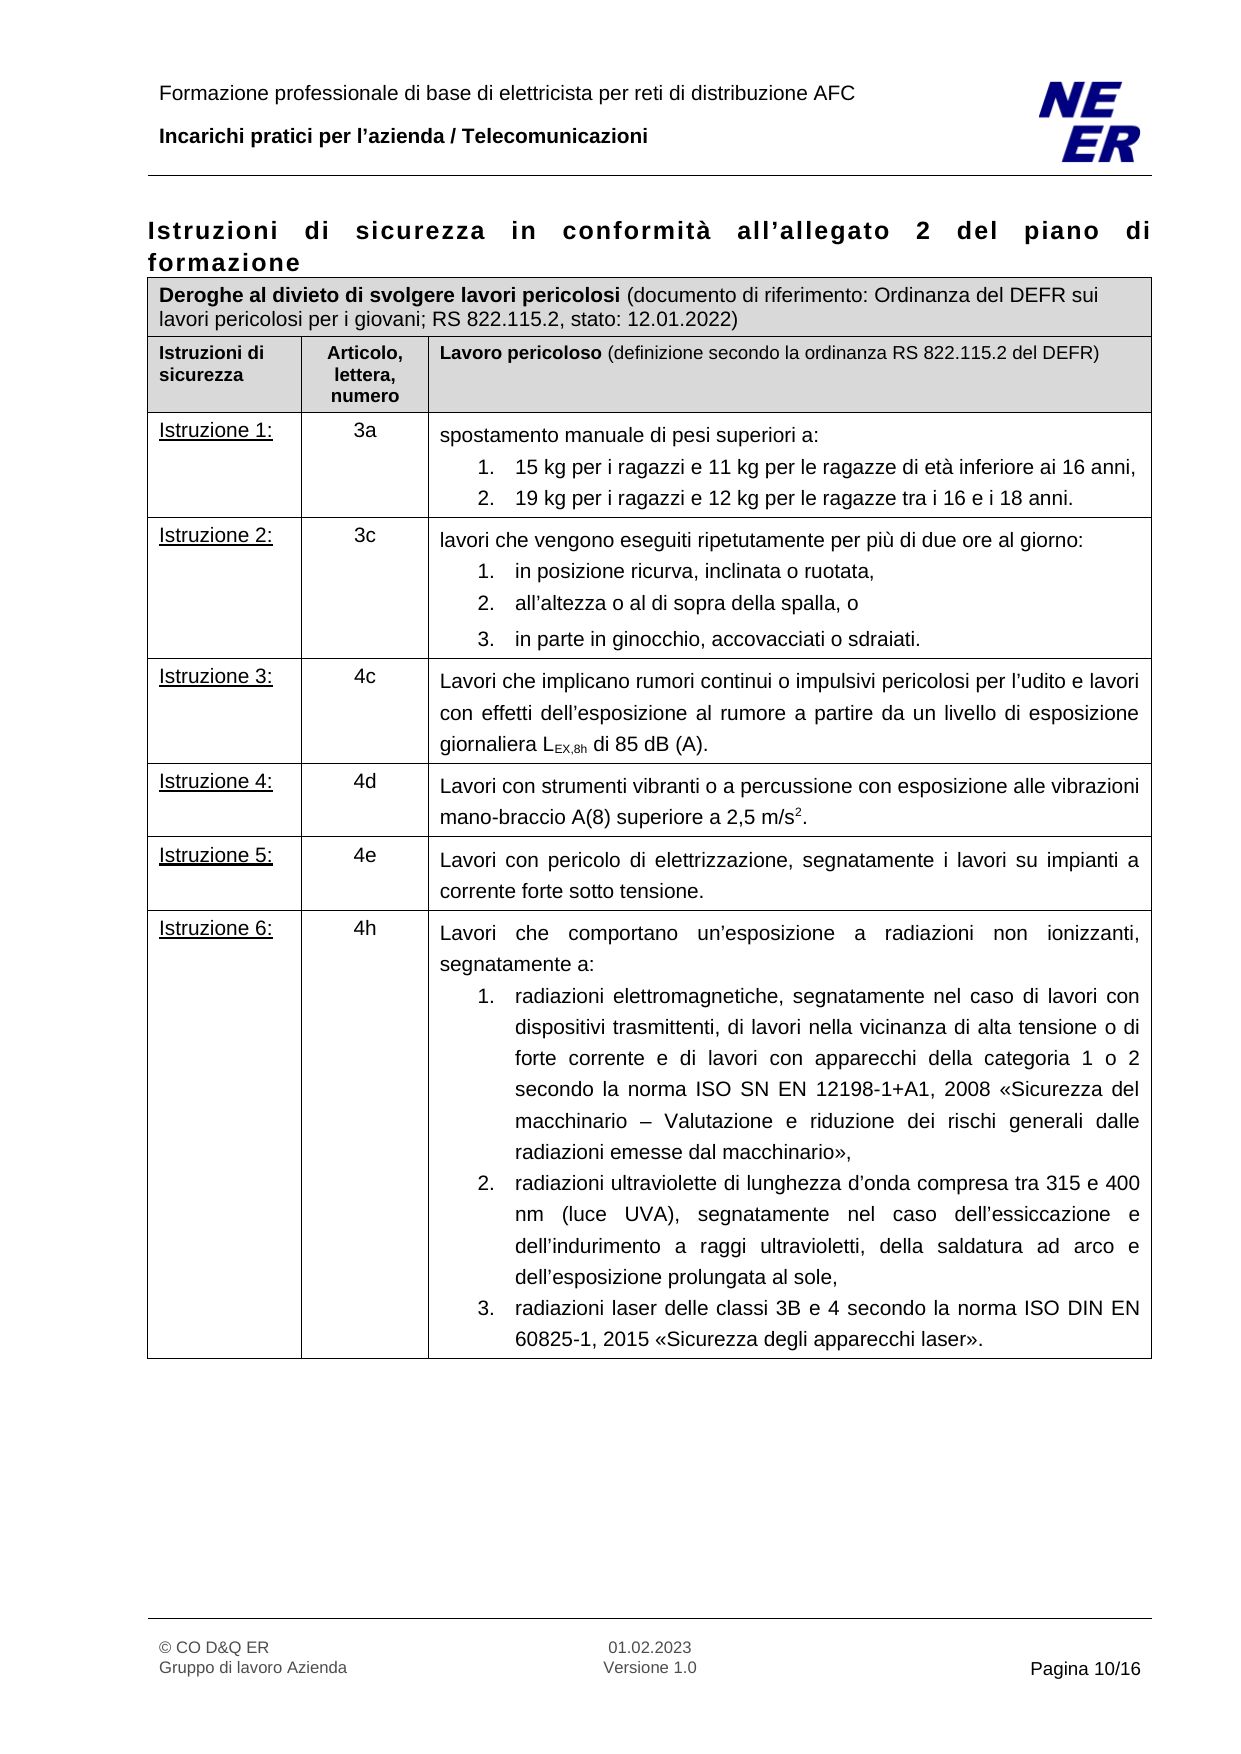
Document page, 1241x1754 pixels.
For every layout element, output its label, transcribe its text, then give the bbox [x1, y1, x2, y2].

table_cell Istruzione 1: [148, 413, 301, 517]
table_cell Lavori che comportano un’esposizione a radiazioni non ionizzanti, segnatamente a: radiazioni elettromagnetiche, segnatamente nel caso di lavori con dispositivi trasmittenti, di lavori nella vicinanza di alta tensione o di forte corrente e di lavori con apparecchi della categoria 1 o 2 secondo la norma ISO SN EN 12198-1+A1, 2008 «Sicurezza del macchinario – Valutazione e riduzione dei rischi generali dalle radiazioni emesse dal macchinario», radiazioni ultraviolette di lunghezza d’onda compresa tra 315 e 400 nm (luce UVA), segnatamente nel caso dell’essiccazione e dell’indurimento a raggi ultravioletti, della saldatura ad arco e dell’esposizione prolungata al sole, radiazioni laser delle classi 3B e 4 secondo la norma ISO DIN EN 60825-1, 2015 «Sicurezza degli apparecchi laser». [429, 911, 1151, 1358]
table_cell Lavori con strumenti vibranti o a percussione con esposizione alle vibrazioni mano-braccio A(8) superiore a 2,5 m/s2. [429, 764, 1151, 836]
table_cell Articolo, lettera, numero [302, 337, 428, 412]
table_cell Istruzione 5: [148, 837, 301, 909]
table_cell 3c [302, 518, 428, 658]
text Istruzioni di sicurezza in conformità all’allegato 2 del piano di formazione [148, 215, 1152, 277]
table_cell 4e [302, 837, 428, 909]
picture [1038, 81, 1141, 163]
table_cell Lavori con pericolo di elettrizzazione, segnatamente i lavori su impianti a corrente forte sotto tensione. [429, 837, 1151, 909]
table_header Deroghe al divieto di svolgere lavori pericolosi (documento di riferimento: Ordinanza del DEFR sui lavori pericolosi per i giovani; RS 822.115.2, stato: 12.01.2022) [148, 278, 1151, 336]
table_cell Lavori che implicano rumori continui o impulsivi pericolosi per l’udito e lavori con effetti dell’esposizione al rumore a partire da un livello di esposizione giornaliera LEX,8h di 85 dB (A). [429, 659, 1151, 762]
table_cell Lavoro pericoloso (definizione secondo la ordinanza RS 822.115.2 del DEFR) [429, 337, 1151, 412]
table_cell 4c [302, 659, 428, 762]
table_cell 4h [302, 911, 428, 1358]
table_cell Istruzione 6: [148, 911, 301, 1358]
table_cell 3a [302, 413, 428, 517]
table_cell Istruzione 2: [148, 518, 301, 658]
table_cell lavori che vengono eseguiti ripetutamente per più di due ore al giorno: in posizione ricurva, inclinata o ruotata, all’altezza o al di sopra della spalla, o in parte in ginocchio, accovacciati o sdraiati. [429, 518, 1151, 658]
table_cell 4d [302, 764, 428, 836]
table_cell spostamento manuale di pesi superiori a: 15 kg per i ragazzi e 11 kg per le ragazze di età inferiore ai 16 anni, 19 kg per i ragazzi e 12 kg per le ragazze tra i 16 e i 18 anni. [429, 413, 1151, 517]
table_cell Istruzione 4: [148, 764, 301, 836]
table_cell Istruzione 3: [148, 659, 301, 762]
table_cell Istruzioni di sicurezza [148, 337, 301, 412]
